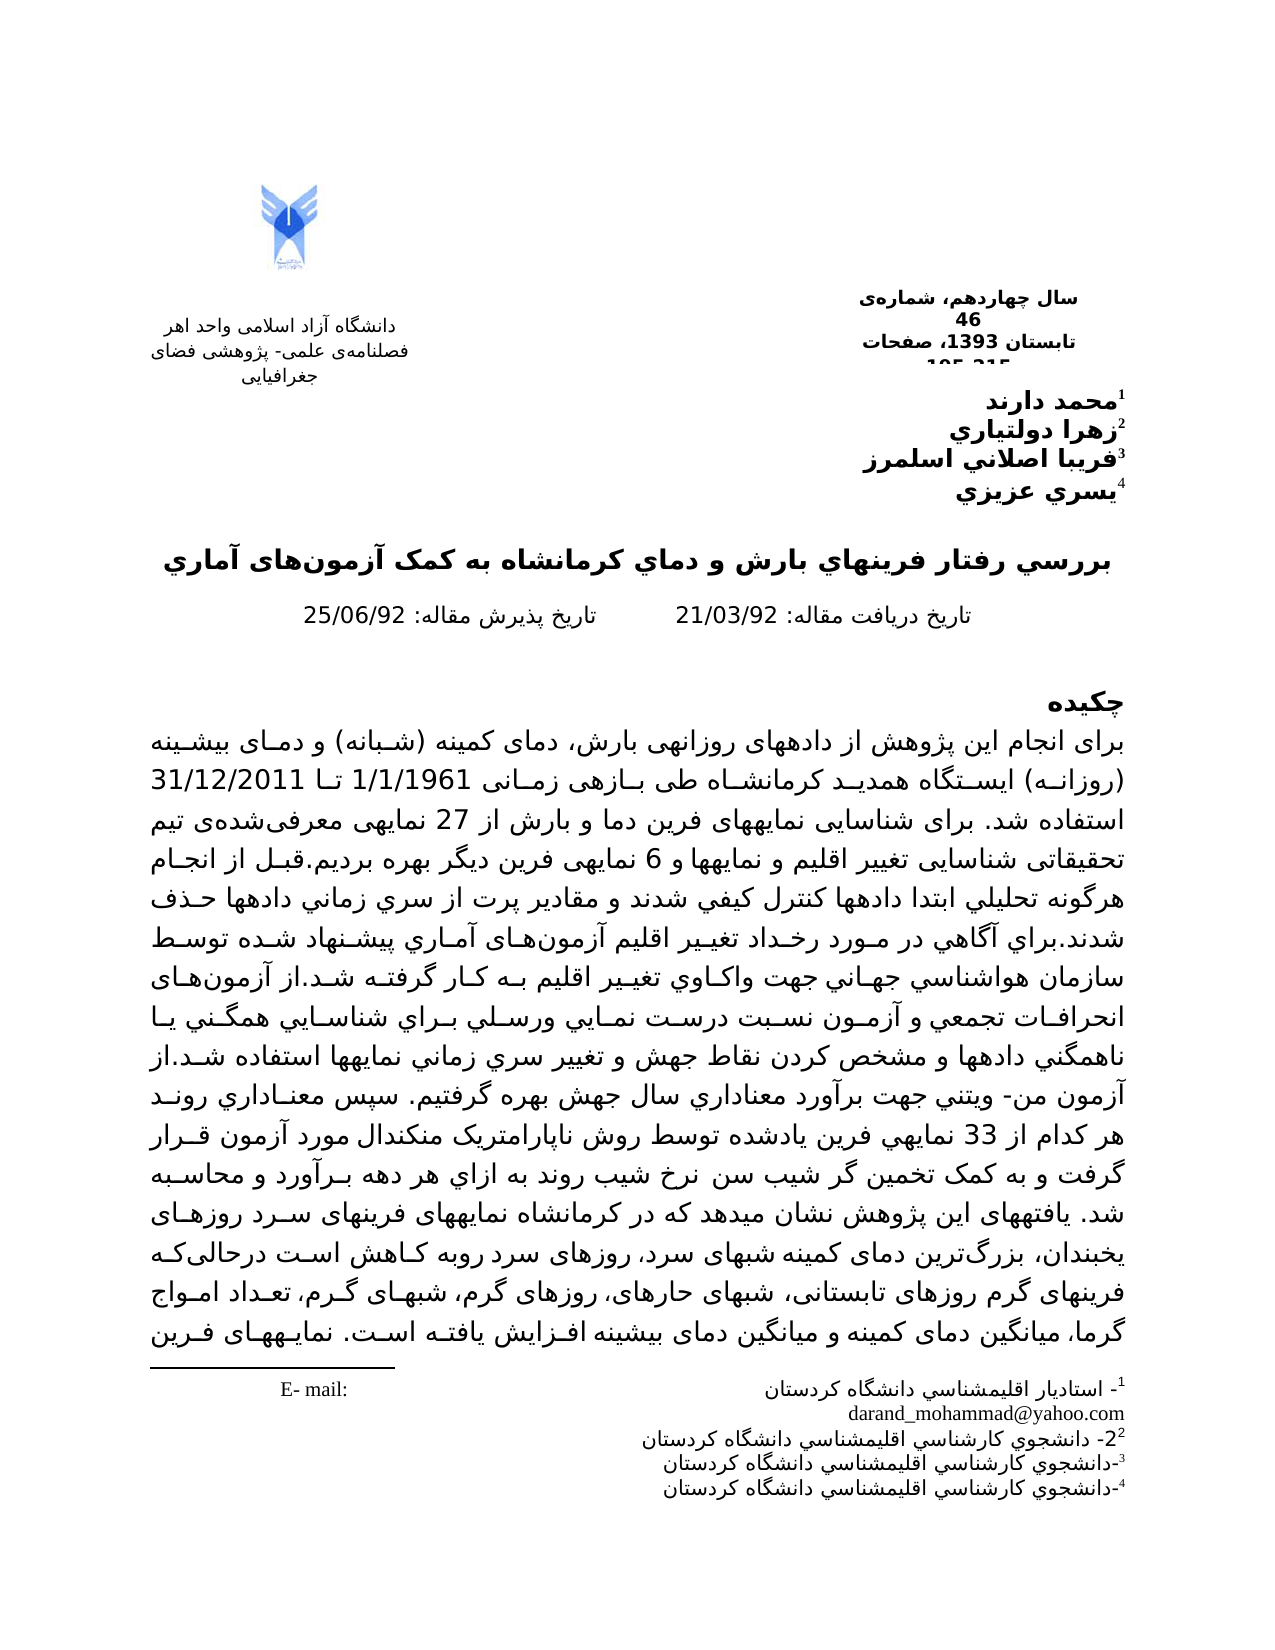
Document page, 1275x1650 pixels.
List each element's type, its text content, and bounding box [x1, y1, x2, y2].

text يسري عزيزي [150, 474, 1125, 505]
text چکيده [150, 686, 1125, 717]
text بررسي رفتار فرينهاي بارش و دماي کرمانشاه به کمک آزمون‌های آماري [150, 544, 1125, 576]
text زهرا دولتياري [150, 415, 1125, 444]
text فريبا اصلاني اسلمرز [150, 444, 1125, 474]
text محمد دارند [441, 386, 1125, 415]
text تاریخ دریافت مقاله: 21/03/92 تاریخ پذیرش مقاله: 25/06/92 [150, 602, 1125, 628]
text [150, 725, 1125, 1347]
